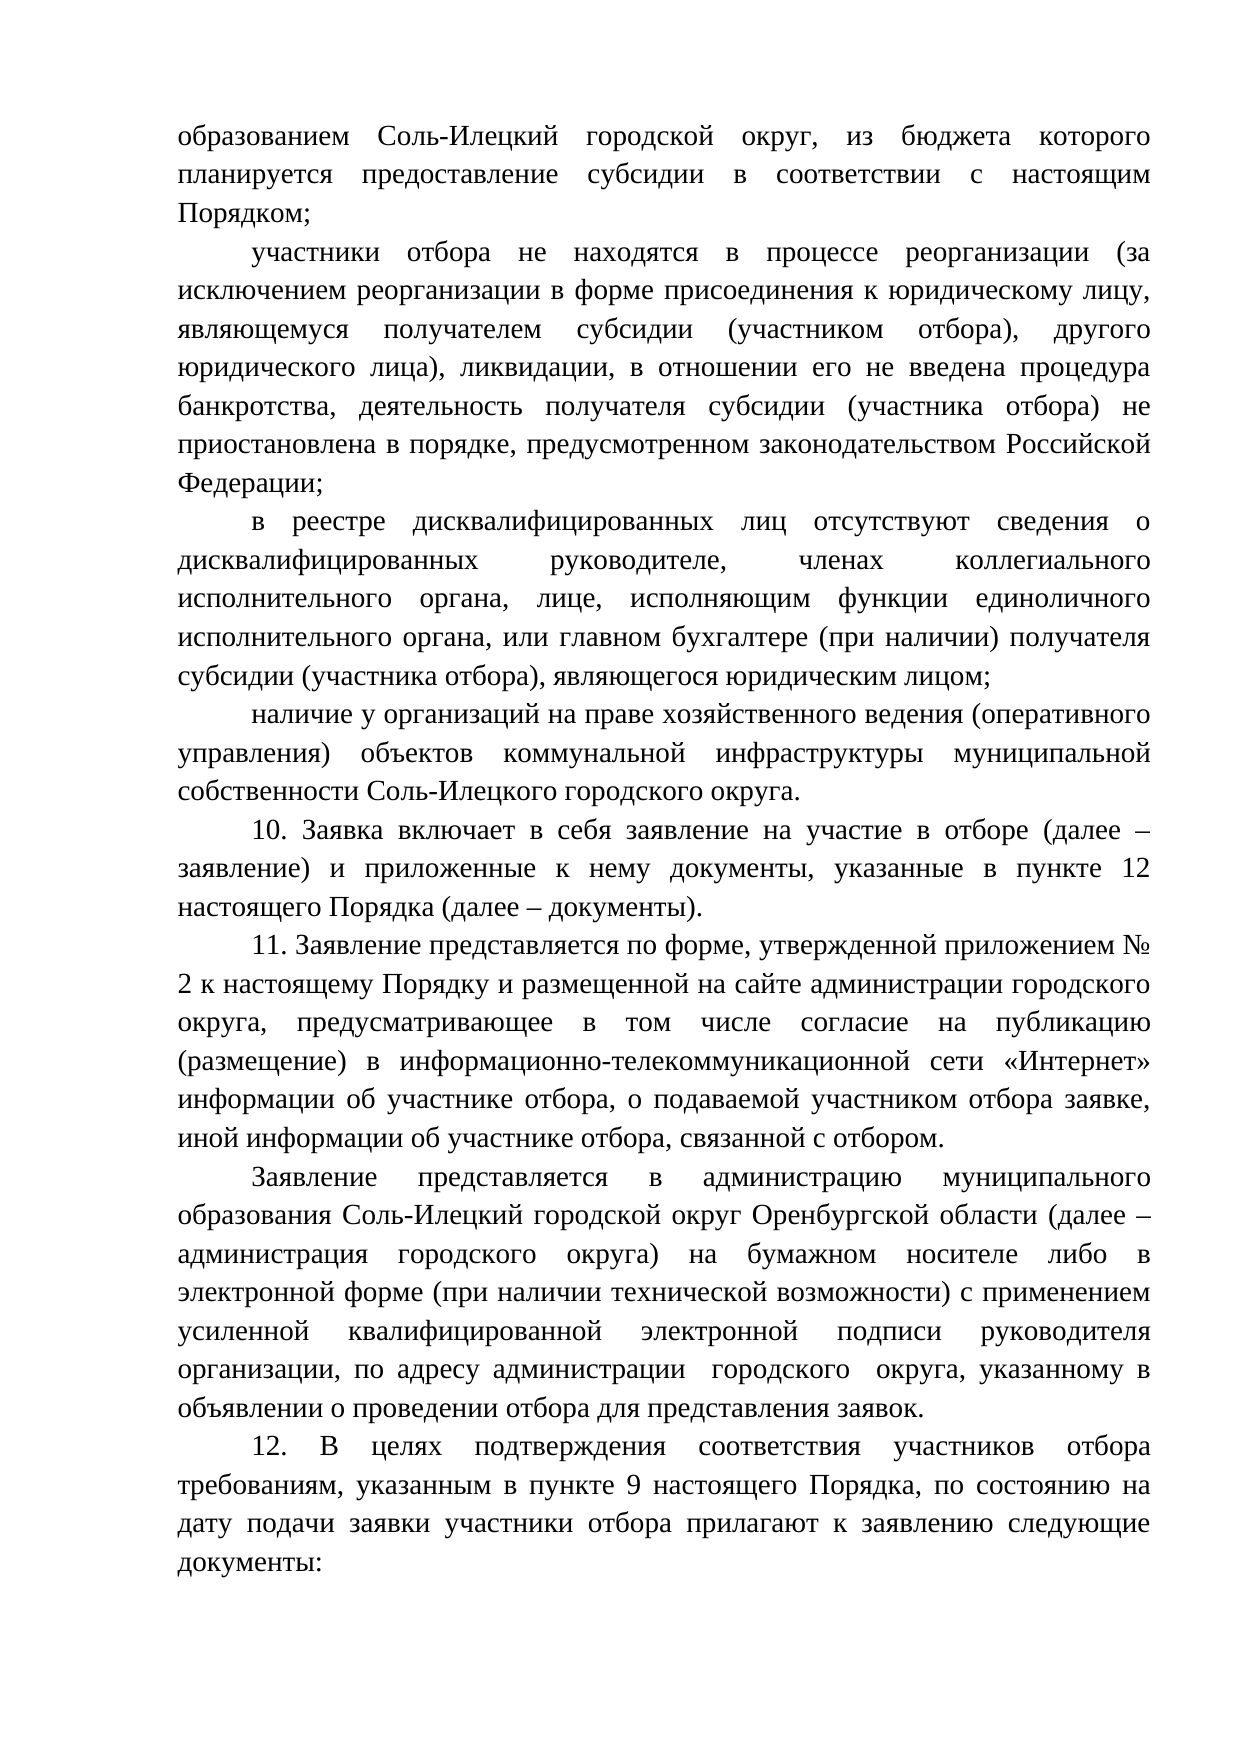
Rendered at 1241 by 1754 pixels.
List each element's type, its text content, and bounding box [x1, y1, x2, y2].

text участники отбора не находятся в процессе реорганизации (за исключением реорганизации в форме присоединения к юридическому лицу, являющемуся получателем субсидии (участником отбора), другого юридического лица), ликвидации, в отношении его не введена процедура банкротства, деятельность получателя субсидии (участника отбора) не приостановлена в порядке, предусмотренном законодательством Российской Федерации; [177, 234, 1152, 498]
text 10. Заявка включает в себя заявление на участие в отборе (далее – заявление) и приложенные к нему документы, указанные в пункте 12 настоящего Порядка (далее – документы). [177, 812, 1152, 922]
text 11. Заявление представляется по форме, утвержденной приложением № 2 к настоящему Порядку и размещенной на сайте администрации городского округа, предусматривающее в том числе согласие на публикацию (размещение) в информационно-телекоммуникационной сети «Интернет» информации об участнике отбора, о подаваемой участником отбора заявке, иной информации об участнике отбора, связанной с отбором. [177, 927, 1152, 1154]
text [177, 118, 1152, 229]
text в реестре дисквалифицированных лиц отсутствуют сведения о дисквалифицированных руководителе, членах коллегиального исполнительного органа, лице, исполняющим функции единоличного исполнительного органа, или главном бухгалтере (при наличии) получателя субсидии (участника отбора), являющегося юридическим лицом; [177, 503, 1152, 691]
text наличие у организаций на праве хозяйственного ведения (оперативного управления) объектов коммунальной инфраструктуры муниципальной собственности Соль-Илецкого городского округа. [177, 696, 1152, 807]
text Заявление представляется в администрацию муниципального образования Соль-Илецкий городской округ Оренбургской области (далее – администрация городского округа) на бумажном носителе либо в электронной форме (при наличии технической возможности) с применением усиленной квалифицированной электронной подписи руководителя организации, по адресу администрации городского округа, указанному в объявлении о проведении отбора для представления заявок. [177, 1159, 1152, 1423]
text 12. В целях подтверждения соответствия участников отбора требованиям, указанным в пункте 9 настоящего Порядка, по состоянию на дату подачи заявки участники отбора прилагают к заявлению следующие документы: [177, 1428, 1152, 1578]
